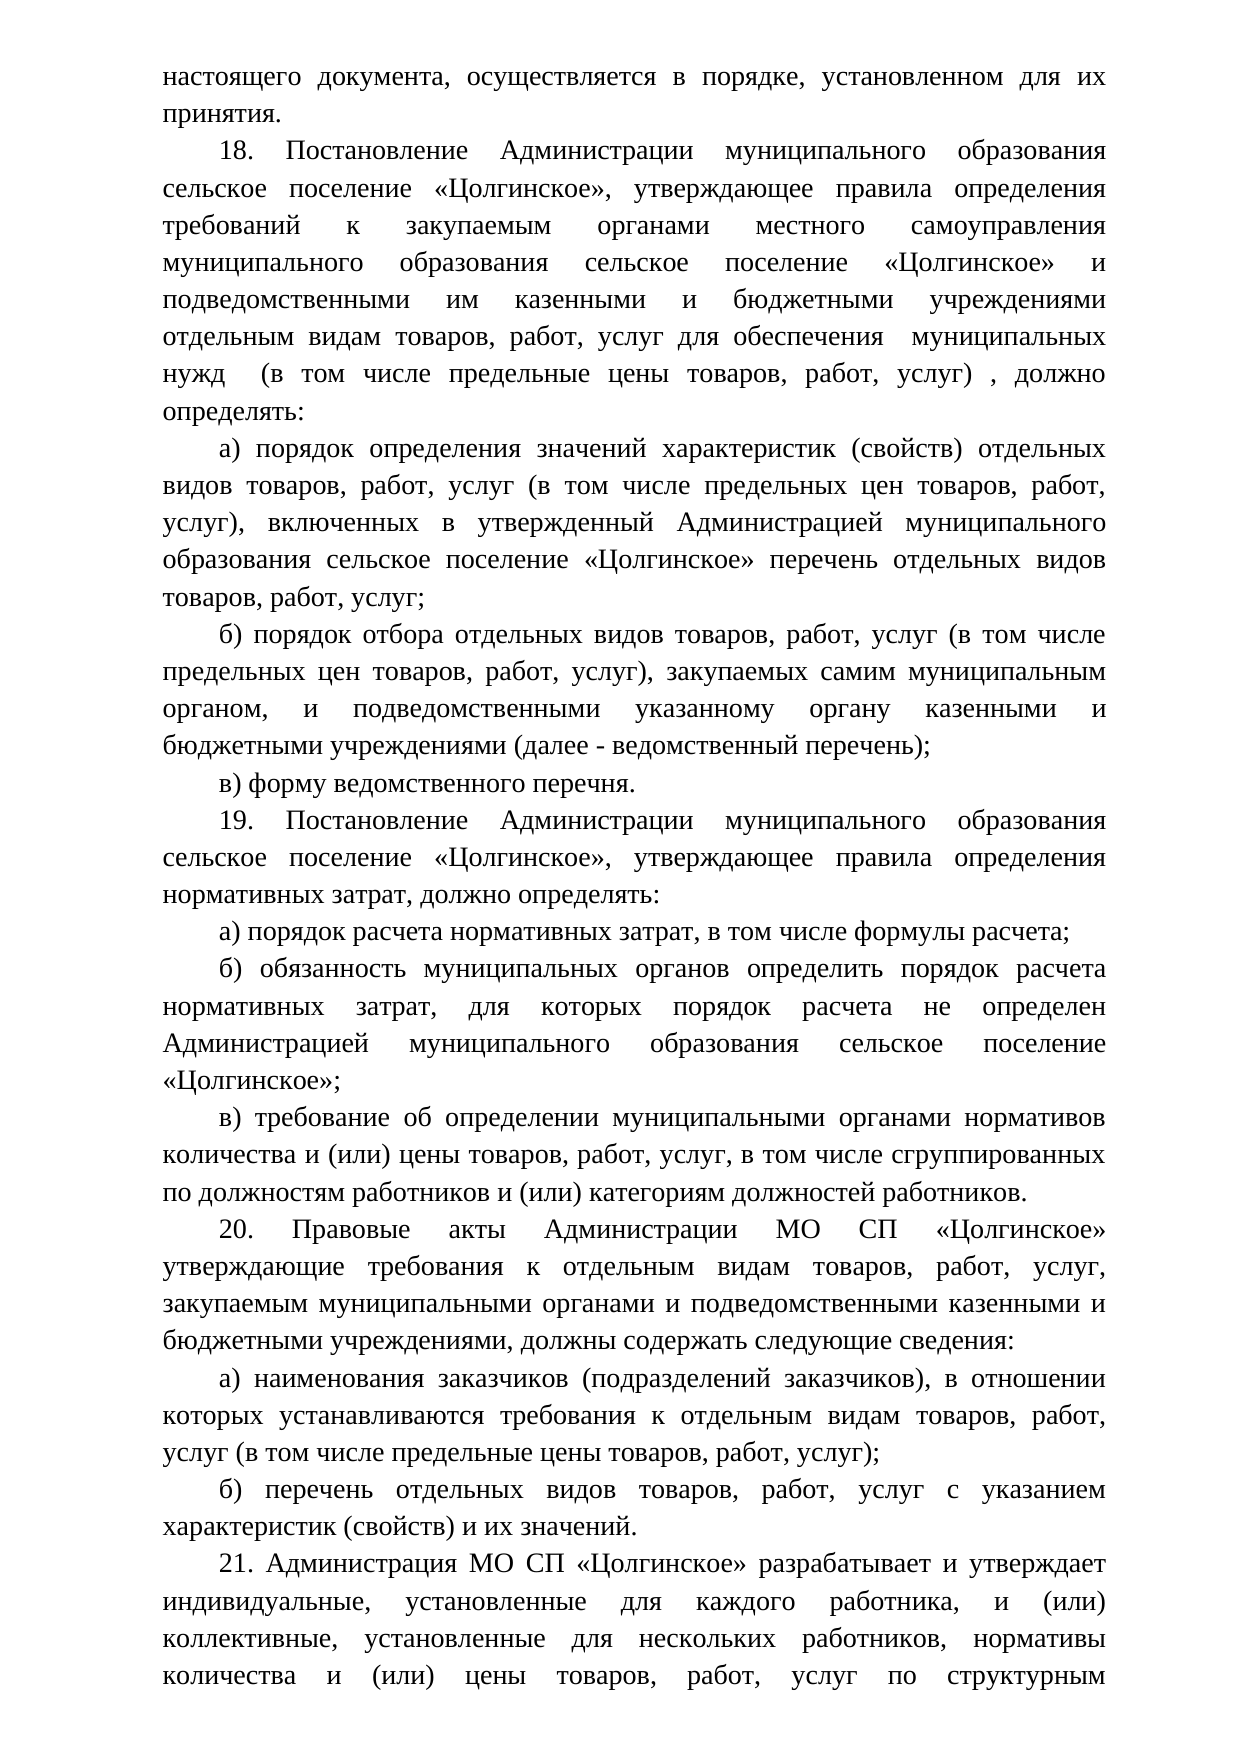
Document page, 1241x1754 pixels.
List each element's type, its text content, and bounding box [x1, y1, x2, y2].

text б) обязанность муниципальных органов определить порядок расчета нормативных затрат, для которых порядок расчета не определен Администрацией муниципального образования сельское поселение «Цолгинское»; [162, 952, 1107, 1096]
text 19. Постановление Администрации муниципального образования сельское поселение «Цолгинское», утверждающее правила определения нормативных затрат, должно определять: [162, 803, 1107, 909]
text а) порядок расчета нормативных затрат, в том числе формулы расчета; [162, 914, 1107, 947]
text б) порядок отбора отдельных видов товаров, работ, услуг (в том числе предельных цен товаров, работ, услуг), закупаемых самим муниципальным органом, и подведомственными указанному органу казенными и бюджетными учреждениями (далее - ведомственный перечень); [162, 617, 1107, 761]
text в) требование об определении муниципальными органами нормативов количества и (или) цены товаров, работ, услуг, в том числе сгруппированных по должностям работников и (или) категориям должностей работников. [162, 1100, 1107, 1207]
text 18. Постановление Администрации муниципального образования сельское поселение «Цолгинское», утверждающее правила определения требований к закупаемым органами местного самоуправления муниципального образования сельское поселение «Цолгинское» и подведомственными им казенными и бюджетными учреждениями отдельным видам товаров, работ, услуг для обеспечения муниципальных нужд (в том числе предельные цены товаров, работ, услуг) , должно определять: [162, 133, 1107, 426]
text а) наименования заказчиков (подразделений заказчиков), в отношении которых устанавливаются требования к отдельным видам товаров, работ, услуг (в том числе предельные цены товаров, работ, услуг); [162, 1361, 1107, 1467]
text а) порядок определения значений характеристик (свойств) отдельных видов товаров, работ, услуг (в том числе предельных цен товаров, работ, услуг), включенных в утвержденный Администрацией муниципального образования сельское поселение «Цолгинское» перечень отдельных видов товаров, работ, услуг; [162, 431, 1107, 612]
text 20. Правовые акты Администрации МО СП «Цолгинское» утверждающие требования к отдельным видам товаров, работ, услуг, закупаемым муниципальными органами и подведомственными казенными и бюджетными учреждениями, должны содержать следующие сведения: [162, 1212, 1107, 1356]
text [162, 59, 1107, 129]
text в) форму ведомственного перечня. [162, 766, 1107, 798]
text б) перечень отдельных видов товаров, работ, услуг с указанием характеристик (свойств) и их значений. [162, 1472, 1107, 1542]
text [162, 1547, 1107, 1691]
